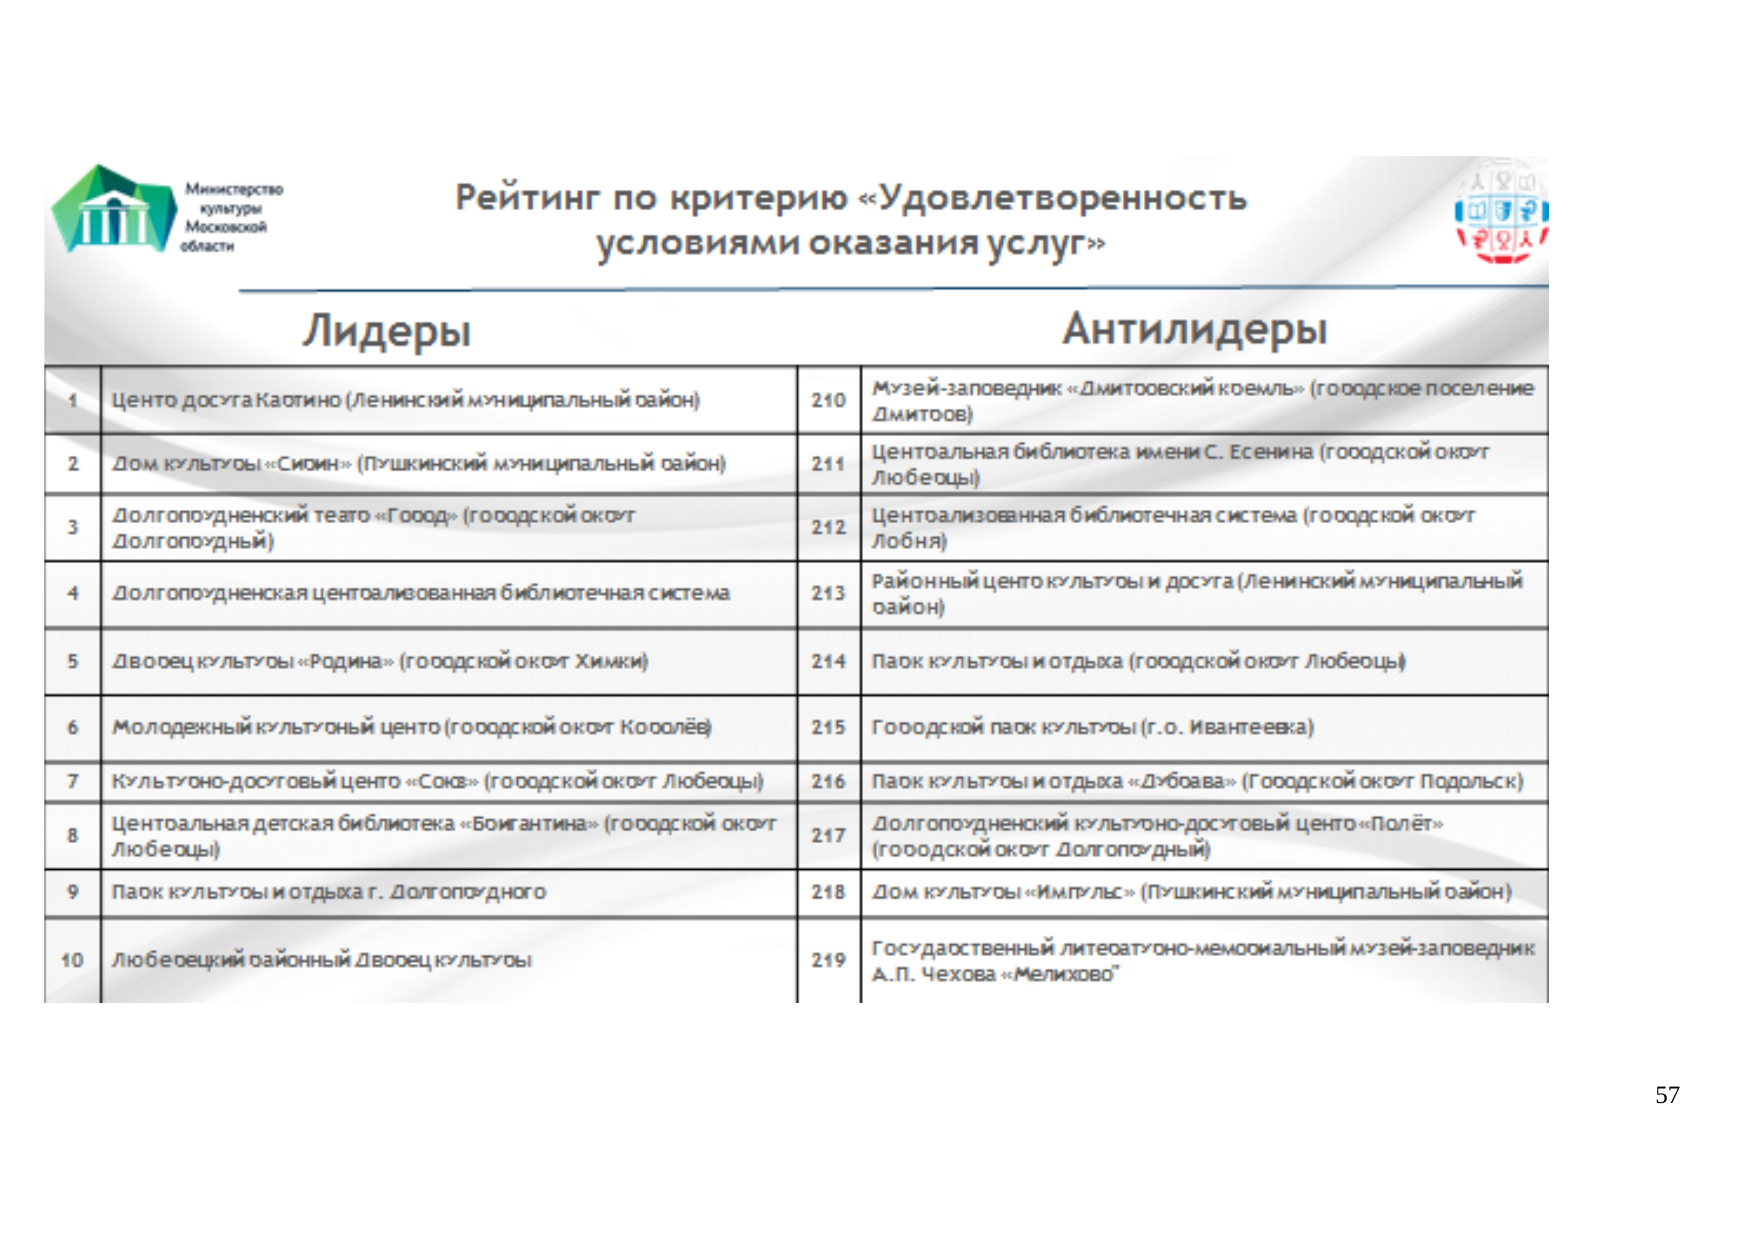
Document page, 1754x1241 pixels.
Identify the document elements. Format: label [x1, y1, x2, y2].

picture [44, 156, 1549, 1003]
